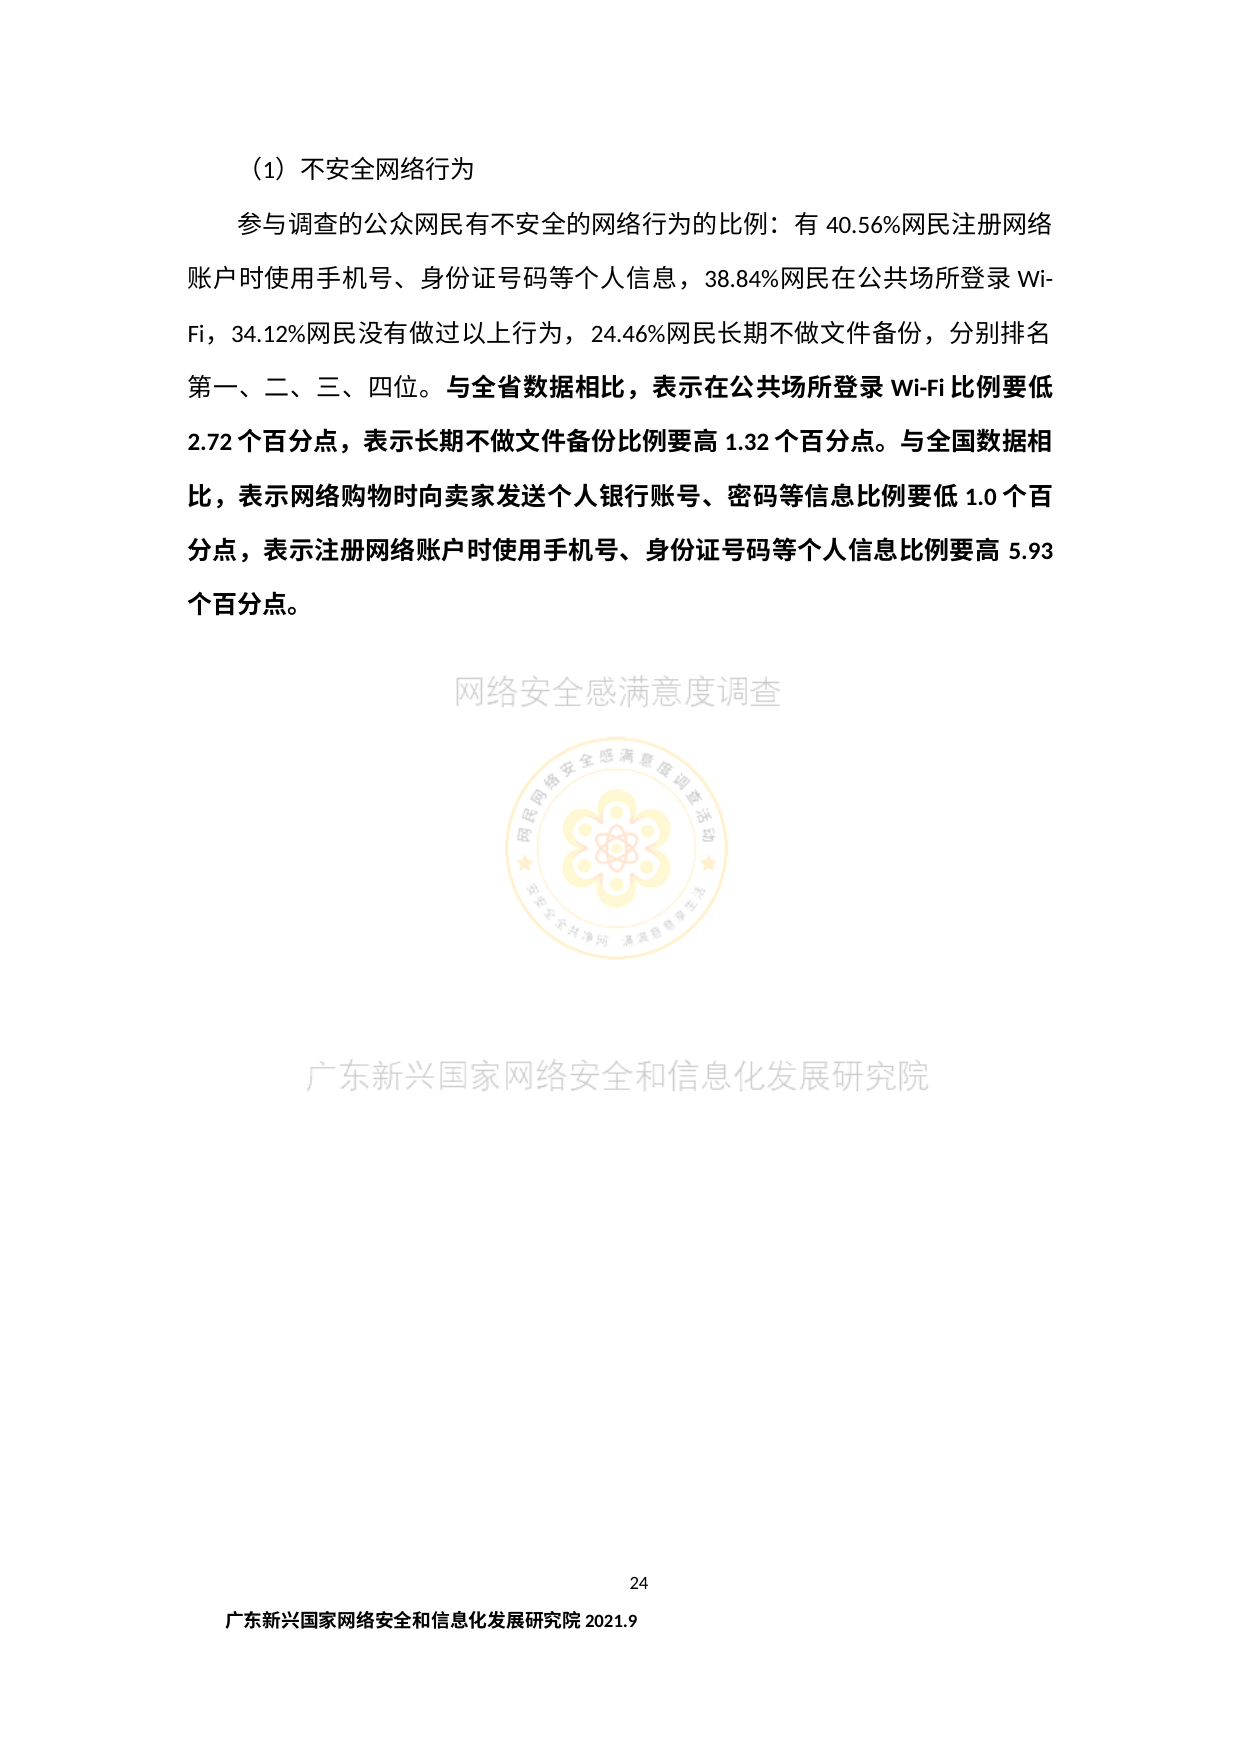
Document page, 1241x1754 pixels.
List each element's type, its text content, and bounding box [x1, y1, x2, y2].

text （1）不安全网络行为 [187, 150, 1053, 186]
text 参与调查的公众网民有不安全的网络行为的比例：有40.56%网民注册网络账户时使用手机号、身份证号码等个人信息，38.84%网民在公共场所登录Wi-Fi，34.12%网民没有做过以上行为，24.46%网民长期不做文件备份，分别排名第一、二、三、四位。与全省数据相比，表示在公共场所登录Wi-Fi比例要低2.72个百分点，表示长期不做文件备份比例要高1.32个百分点。与全国数据相比，表示网络购物时向卖家发送个人银行账号、密码等信息比例要低1.0个百分点，表示注册网络账户时使用手机号、身份证号码等个人信息比例要高5.93个百分点。 [187, 204, 1053, 621]
